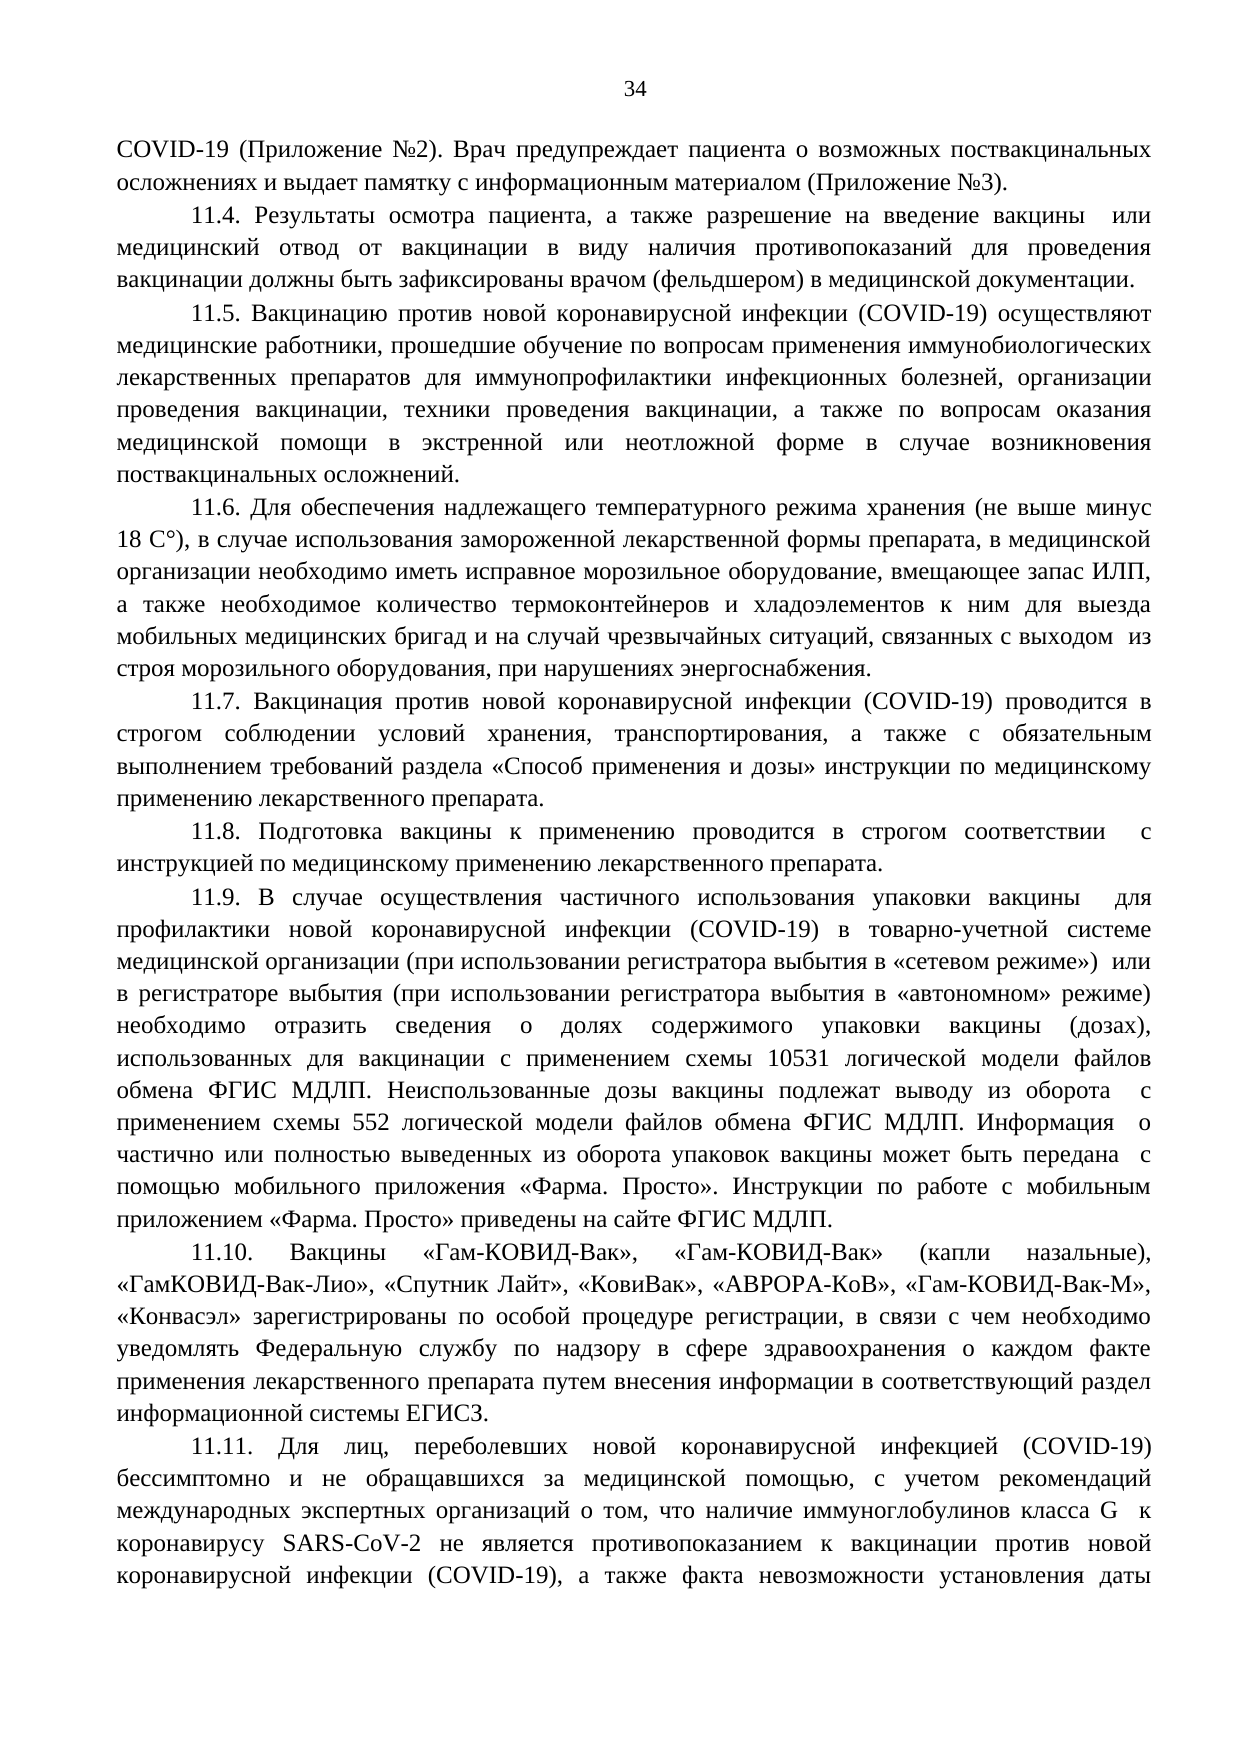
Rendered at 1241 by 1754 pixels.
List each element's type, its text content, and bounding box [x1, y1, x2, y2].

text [116, 134, 1152, 196]
text 11.6. Для обеспечения надлежащего температурного режима хранения (не выше минус 18 С°), в случае использования замороженной лекарственной формы препарата, в медицинской организации необходимо иметь исправное морозильное оборудование, вмещающее запас ИЛП, а также необходимое количество термоконтейнеров и хладоэлементов к ним для выезда мобильных медицинских бригад и на случай чрезвычайных ситуаций, связанных с выходом из строя морозильного оборудования, при нарушениях энергоснабжения. [116, 492, 1152, 682]
text 11.7. Вакцинация против новой коронавирусной инфекции (COVID-19) проводится в строгом соблюдении условий хранения, транспортирования, а также с обязательным выполнением требований раздела «Способ применения и дозы» инструкции по медицинскому применению лекарственного препарата. [116, 686, 1152, 812]
text 11.8. Подготовка вакцины к применению проводится в строгом соответствии с инструкцией по медицинскому применению лекарственного препарата. [116, 816, 1152, 877]
text 11.4. Результаты осмотра пациента, а также разрешение на введение вакцины или медицинский отвод от вакцинации в виду наличия противопоказаний для проведения вакцинации должны быть зафиксированы врачом (фельдшером) в медицинской документации. [116, 200, 1152, 293]
text 11.5. Вакцинацию против новой коронавирусной инфекции (COVID-19) осуществляют медицинские работники, прошедшие обучение по вопросам применения иммунобиологических лекарственных препаратов для иммунопрофилактики инфекционных болезней, организации проведения вакцинации, техники проведения вакцинации, а также по вопросам оказания медицинской помощи в экстренной или неотложной форме в случае возникновения поствакцинальных осложнений. [116, 298, 1152, 487]
text 11.9. В случае осуществления частичного использования упаковки вакцины для профилактики новой коронавирусной инфекции (COVID-19) в товарно-учетной системе медицинской организации (при использовании регистратора выбытия в «сетевом режиме») или в регистраторе выбытия (при использовании регистратора выбытия в «автономном» режиме) необходимо отразить сведения о долях содержимого упаковки вакцины (дозах), использованных для вакцинации с применением схемы 10531 логической модели файлов обмена ФГИС МДЛП. Неиспользованные дозы вакцины подлежат выводу из оборота с применением схемы 552 логической модели файлов обмена ФГИС МДЛП. Информация о частично или полностью выведенных из оборота упаковок вакцины может быть передана с помощью мобильного приложения «Фарма. Просто». Инструкции по работе с мобильным приложением «Фарма. Просто» приведены на сайте ФГИС МДЛП. [116, 882, 1152, 1232]
text 11.10. Вакцины «Гам-КОВИД-Вак», «Гам-КОВИД-Вак» (капли назальные), «ГамКОВИД-Вак-Лио», «Спутник Лайт», «КовиВак», «АВРОРА-КоВ», «Гам-КОВИД-Вак-М», «Конвасэл» зарегистрированы по особой процедуре регистрации, в связи с чем необходимо уведомлять Федеральную службу по надзору в сфере здравоохранения о каждом факте применения лекарственного препарата путем внесения информации в соответствующий раздел информационной системы ЕГИСЗ. [116, 1237, 1152, 1427]
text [116, 1431, 1152, 1589]
